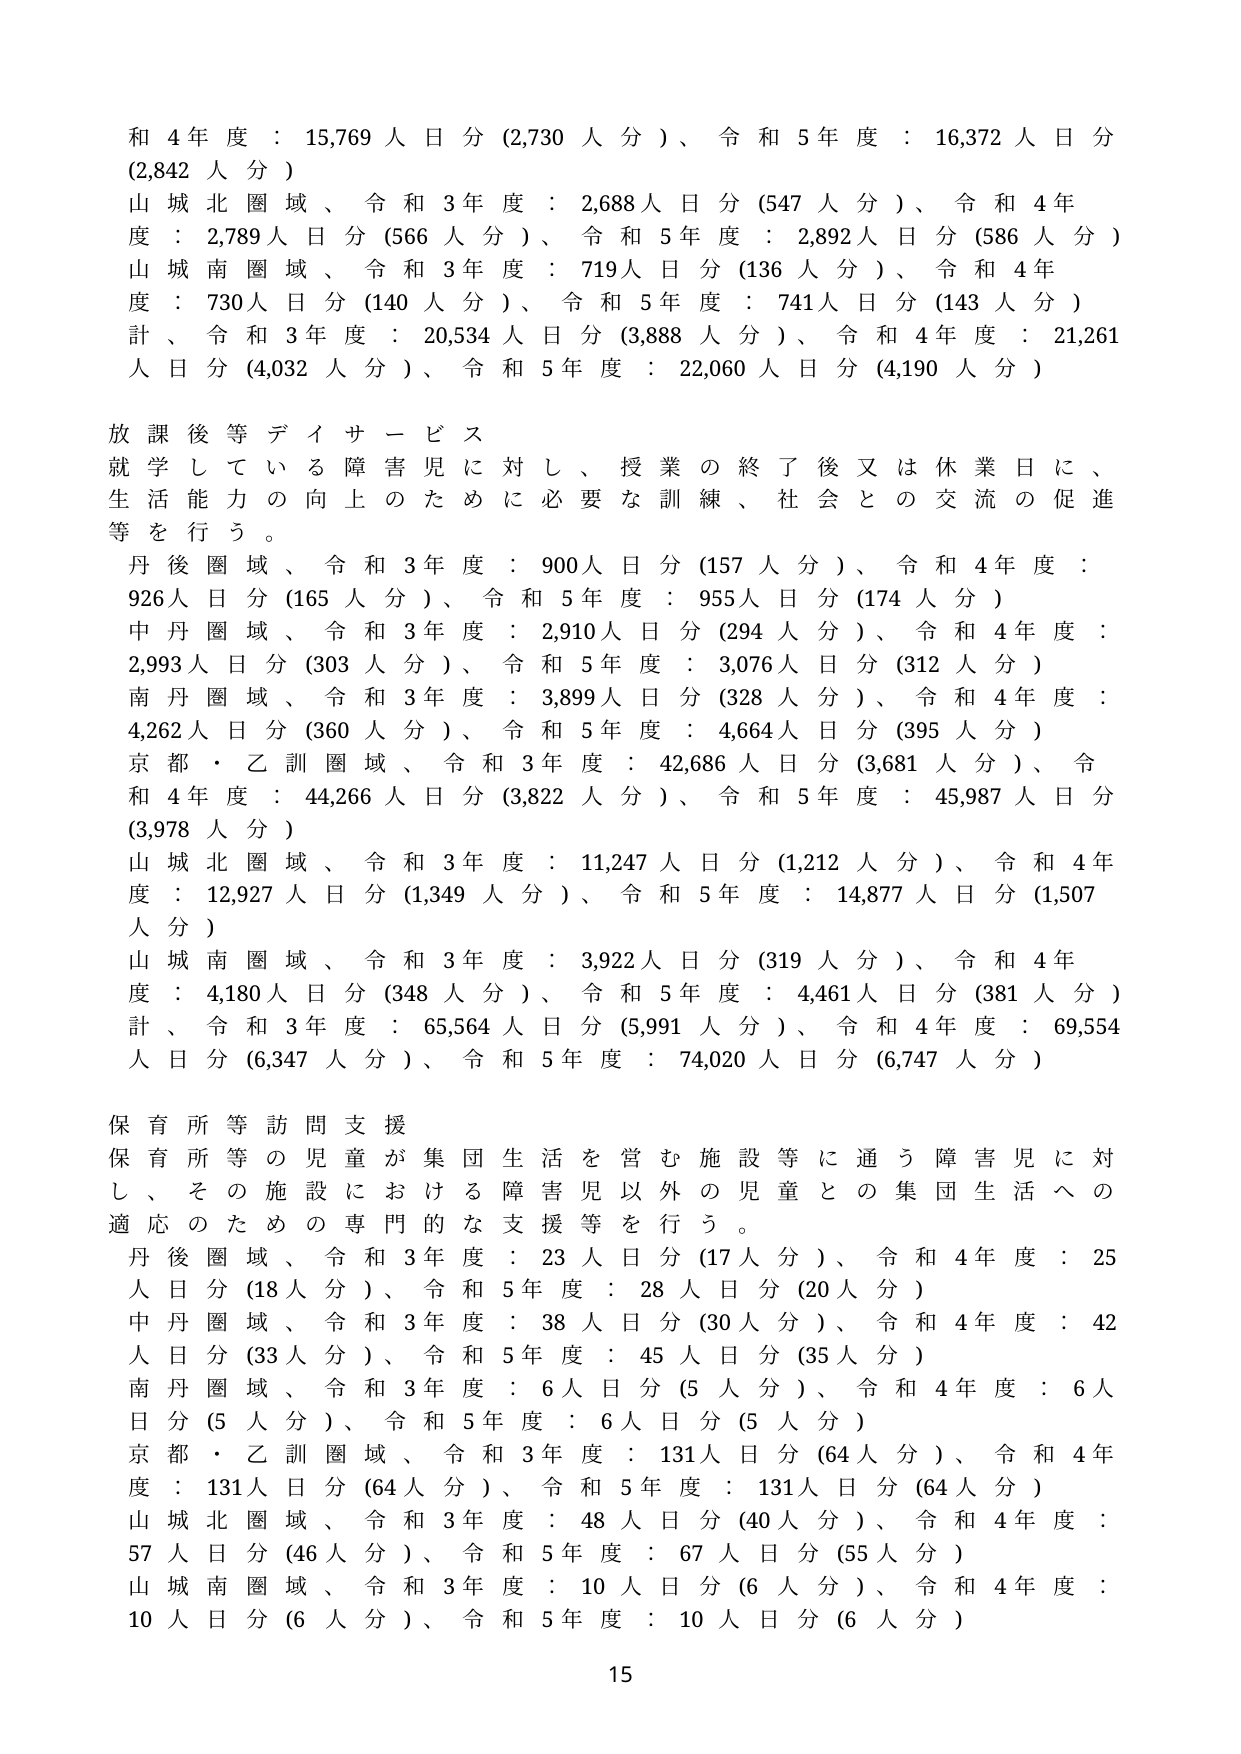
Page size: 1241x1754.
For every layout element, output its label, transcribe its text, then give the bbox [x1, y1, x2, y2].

text 京都・乙訓圏域、令和3年度：42,686人日分(3,681人分)、令和4年度：44,266人日分(3,822人分)、令和5年度：45,987人日分(3,978人分) [108, 745, 1132, 844]
text 丹後圏域、令和3年度：900人日分(157人分)、令和4年度：926人日分(165人分)、令和5年度：955人日分(174人分) [108, 548, 1132, 614]
text 南丹圏域、令和3年度：6人日分(5人分)、令和4年度：6人日分(5人分)、令和5年度：6人日分(5人分) [108, 1371, 1132, 1437]
text 保育所等訪問支援 [108, 1107, 1132, 1140]
text 山城南圏域、令和3年度：3,922人日分(319人分)、令和4年度：4,180人日分(348人分)、令和5年度：4,461人日分(381人分) [108, 943, 1132, 1009]
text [108, 120, 1132, 186]
text 山城北圏域、令和3年度：48人日分(40人分)、令和4年度：57人日分(46人分)、令和5年度：67人日分(55人分) [108, 1502, 1132, 1568]
text 中丹圏域、令和3年度：2,910人日分(294人分)、令和4年度：2,993人日分(303人分)、令和5年度：3,076人日分(312人分) [108, 614, 1132, 679]
text 丹後圏域、令和3年度：23人日分(17人分)、令和4年度：25人日分(18人分)、令和5年度：28人日分(20人分) [108, 1239, 1132, 1305]
text 山城南圏域、令和3年度：719人日分(136人分)、令和4年度：730人日分(140人分)、令和5年度：741人日分(143人分) [108, 252, 1132, 317]
text 山城南圏域、令和3年度：10人日分(6人分)、令和4年度：10人日分(6人分)、令和5年度：10人日分(6人分) [108, 1568, 1132, 1634]
text 就学している障害児に対し、授業の終了後又は休業日に、生活能力の向上のために必要な訓練、社会との交流の促進等を行う。 [108, 449, 1132, 548]
text 計、令和3年度：65,564人日分(5,991人分)、令和4年度：69,554人日分(6,347人分)、令和5年度：74,020人日分(6,747人分) [108, 1009, 1132, 1074]
text 京都・乙訓圏域、令和3年度：131人日分(64人分)、令和4年度：131人日分(64人分)、令和5年度：131人日分(64人分) [108, 1437, 1132, 1502]
text 山城北圏域、令和3年度：2,688人日分(547人分)、令和4年度：2,789人日分(566人分)、令和5年度：2,892人日分(586人分) [108, 186, 1132, 252]
text 中丹圏域、令和3年度：38人日分(30人分)、令和4年度：42人日分(33人分)、令和5年度：45人日分(35人分) [108, 1305, 1132, 1371]
text 南丹圏域、令和3年度：3,899人日分(328人分)、令和4年度：4,262人日分(360人分)、令和5年度：4,664人日分(395人分) [108, 679, 1132, 745]
text 計、令和3年度：20,534人日分(3,888人分)、令和4年度：21,261人日分(4,032人分)、令和5年度：22,060人日分(4,190人分) [108, 317, 1132, 383]
text 山城北圏域、令和3年度：11,247人日分(1,212人分)、令和4年度：12,927人日分(1,349人分)、令和5年度：14,877人日分(1,507人分) [108, 844, 1132, 943]
text 放課後等デイサービス [108, 416, 1132, 449]
text 保育所等の児童が集団生活を営む施設等に通う障害児に対し、その施設における障害児以外の児童との集団生活への適応のための専門的な支援等を行う。 [108, 1140, 1132, 1239]
